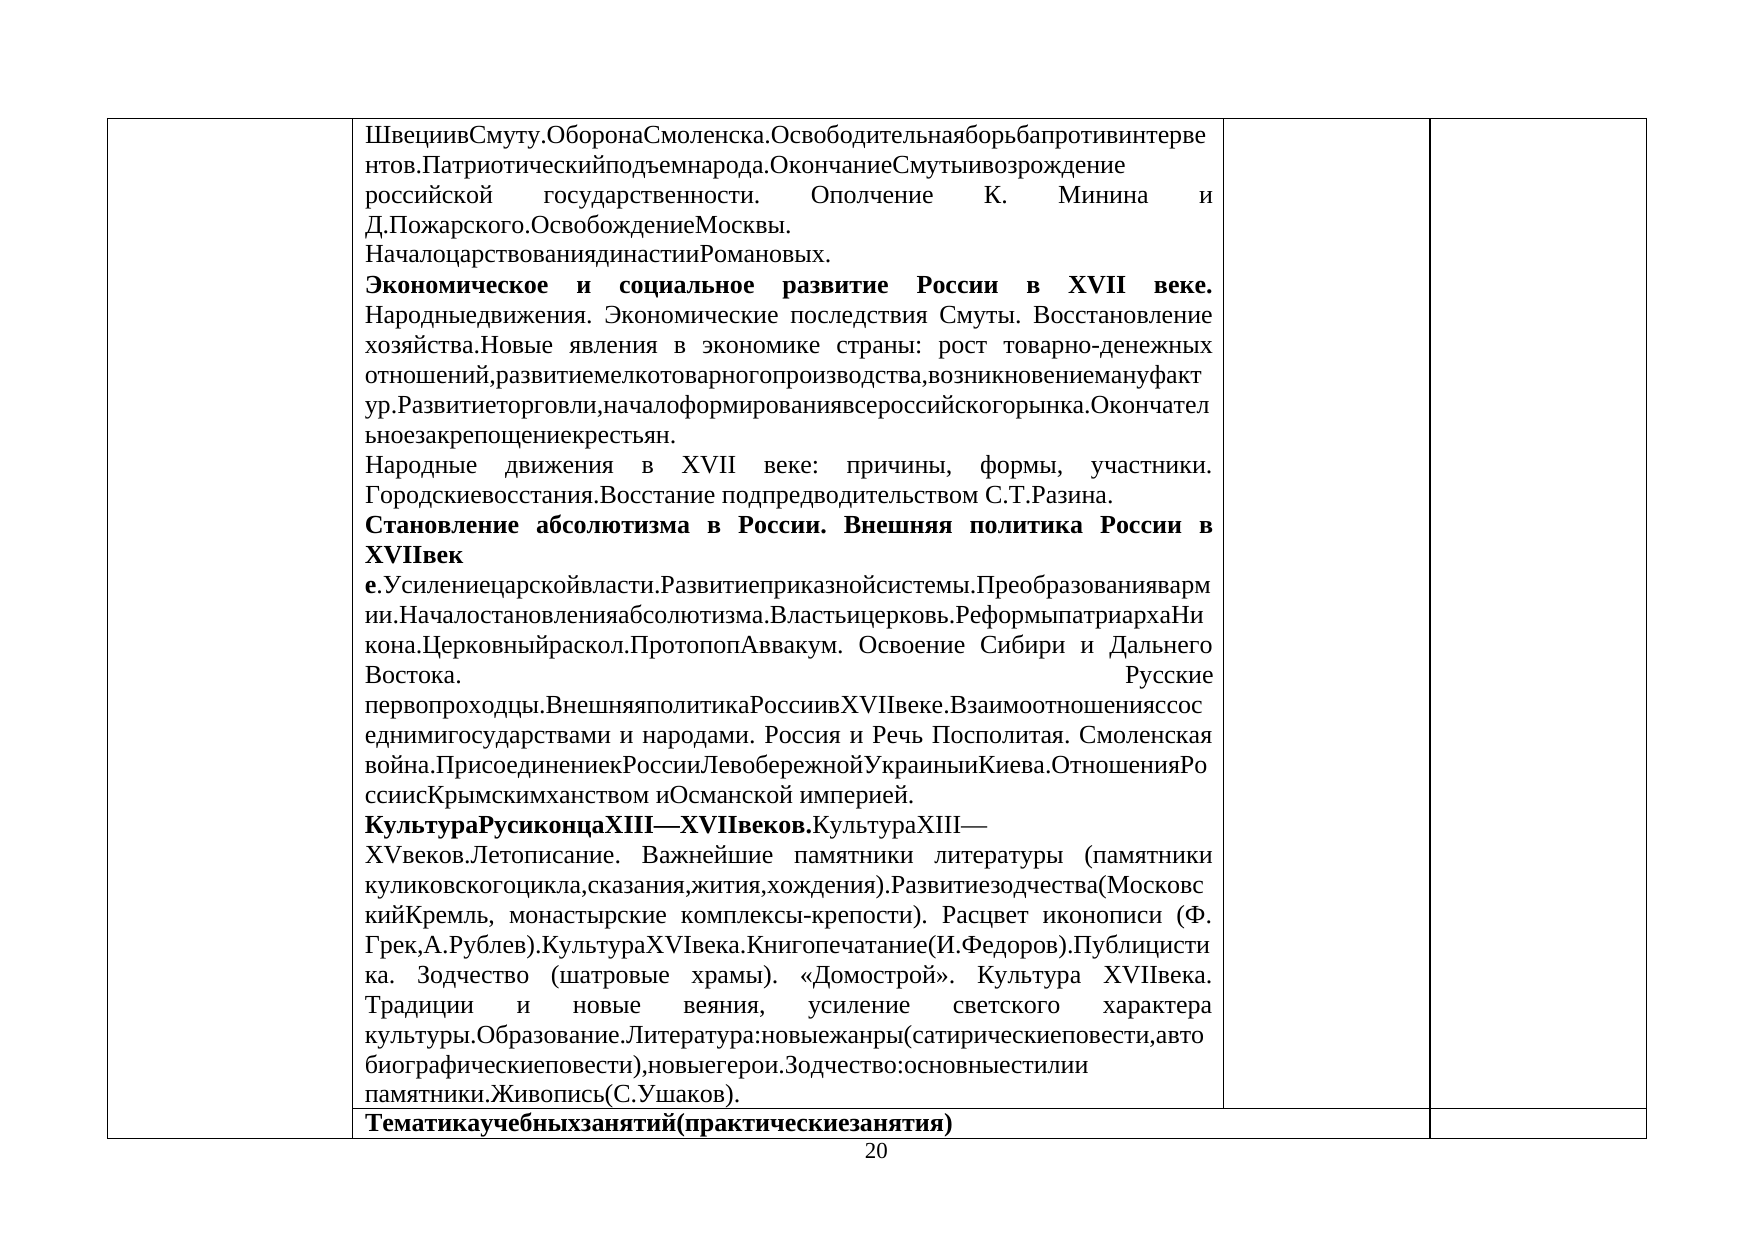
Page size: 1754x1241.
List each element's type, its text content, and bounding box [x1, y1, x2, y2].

table_header [1224, 119, 1429, 1108]
table_cell [1431, 1109, 1646, 1138]
table_header [108, 119, 352, 1138]
table_header ШвециивСмуту.ОборонаСмоленска.Освободительнаяборьбапротивинтервентов.Патриотическийподъемнарода.ОкончаниеСмутыивозрождение российской государственности. Ополчение К. Минина и Д.Пожарского.ОсвобождениеМосквы. НачалоцарствованиядинастииРомановых. Экономическое и социальное развитие России в XVII веке. Народныедвижения. Экономические последствия Смуты. Восстановление хозяйства.Новые явления в экономике страны: рост товарно-денежных отношений,развитиемелкотоварногопроизводства,возникновениемануфактур.Развитиеторговли,началоформированиявсероссийскогорынка.Окончательноезакрепощениекрестьян. Народные движения в XVII веке: причины, формы, участники. Городскиевосстания.Восстание подпредводительством С.Т.Разина. Становление абсолютизма в России. Внешняя политика России в ХVIIвеке.Усилениецарскойвласти.Развитиеприказнойсистемы.Преобразованиявармии.Началостановленияабсолютизма.Властьицерковь.РеформыпатриархаНикона.Церковныйраскол.ПротопопАввакум. Освоение Сибири и Дальнего Востока. Русские первопроходцы.ВнешняяполитикаРоссиивXVIIвеке.Взаимоотношенияссоседнимигосударствами и народами. Россия и Речь Посполитая. Смоленская война.ПрисоединениекРоссииЛевобережнойУкраиныиКиева.ОтношенияРоссиисКрымскимханством иОсманской империей. КультураРусиконцаXIII—XVIIвеков.КультураXIII—XVвеков.Летописание. Важнейшие памятники литературы (памятники куликовскогоцикла,сказания,жития,хождения).Развитиезодчества(МосковскийКремль, монастырские комплексы-крепости). Расцвет иконописи (Ф. Грек,А.Рублев).КультураXVIвека.Книгопечатание(И.Федоров).Публицистика. Зодчество (шатровые храмы). «Домострой». Культура XVIIвека. Традиции и новые веяния, усиление светского характера культуры.Образование.Литература:новыежанры(сатирическиеповести,автобиографическиеповести),новыегерои.Зодчество:основныестилии памятники.Живопись(С.Ушаков). [353, 119, 1223, 1108]
table_header [1431, 119, 1646, 1108]
table_cell Тематикаучебныхзанятий(практическиезанятия) [353, 1109, 1429, 1138]
